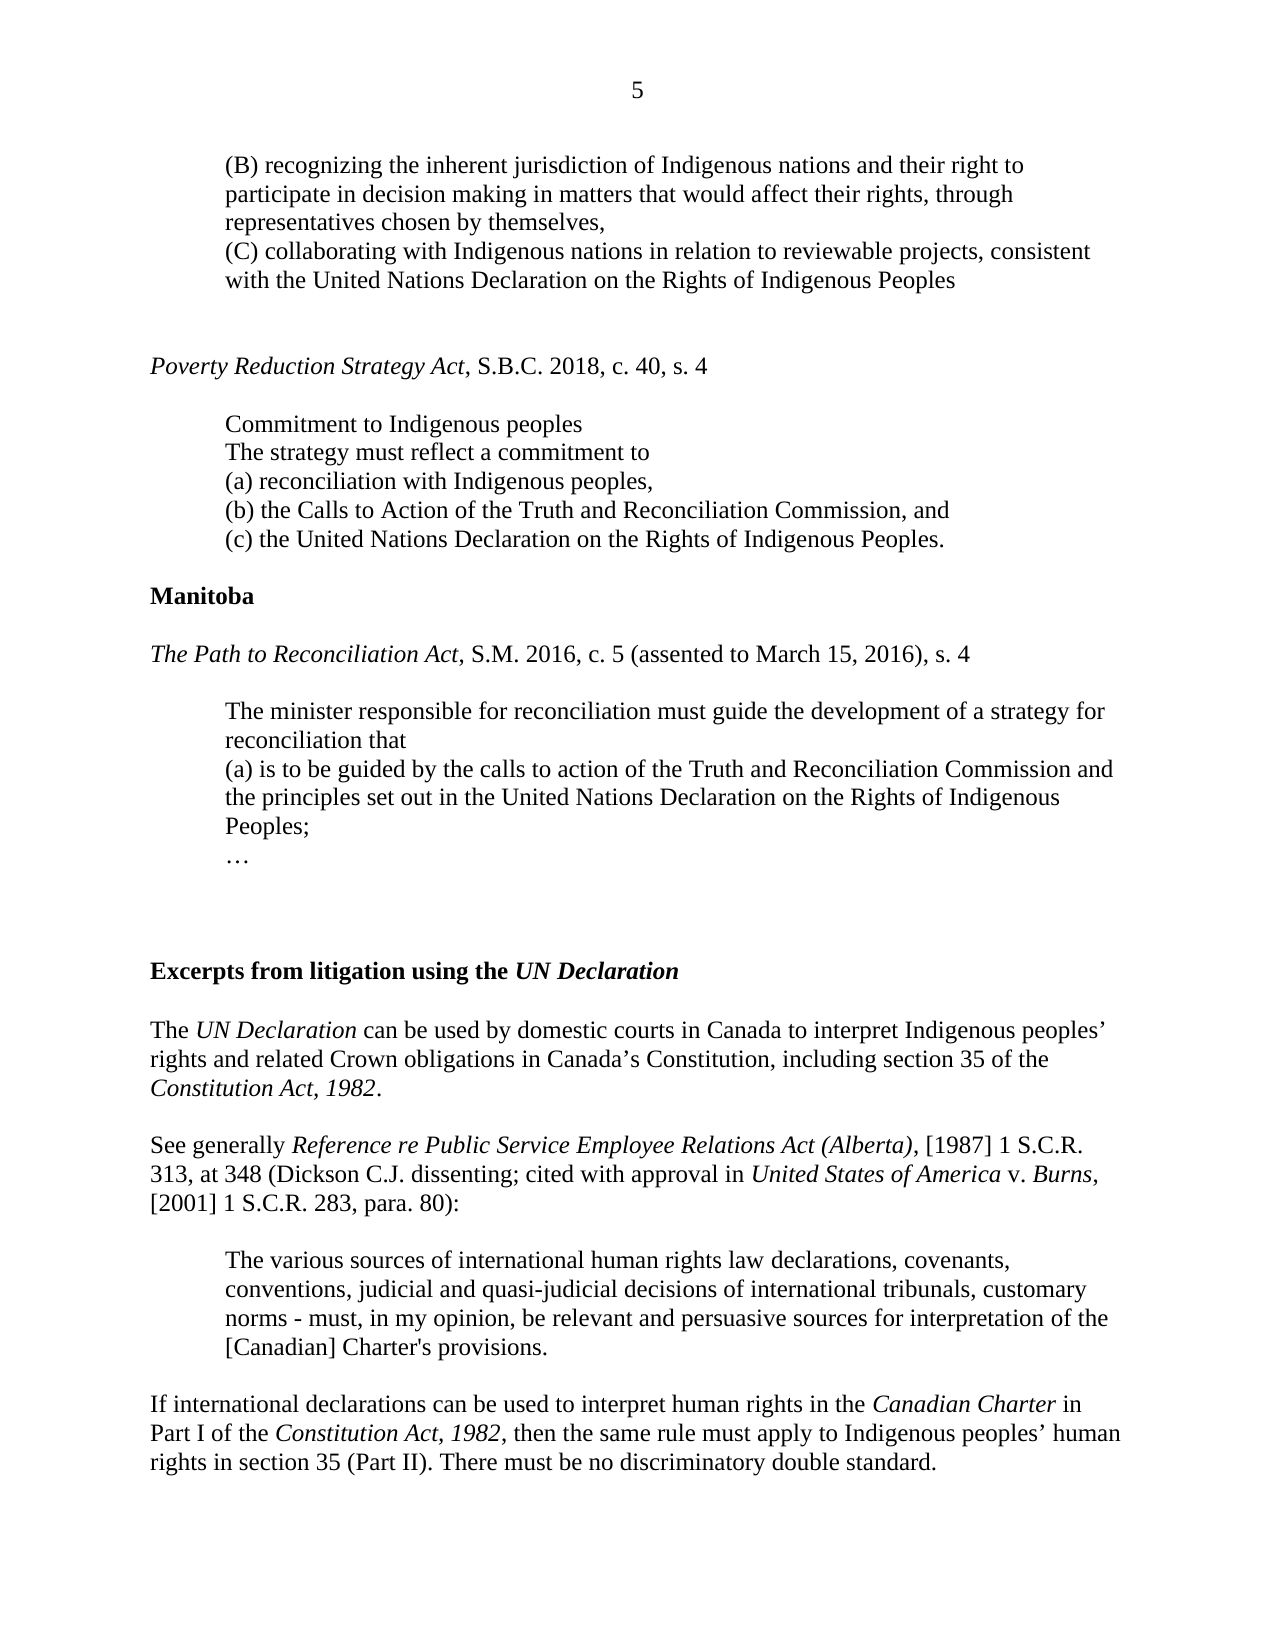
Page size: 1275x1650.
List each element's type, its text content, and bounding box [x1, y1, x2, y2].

text (a) reconciliation with Indigenous peoples, [225, 466, 1125, 495]
text Poverty Reduction Strategy Act, S.B.C. 2018, c. 40, s. 4 [150, 351, 1125, 380]
text The minister responsible for reconciliation must guide the development of a strategy for reconciliation that [225, 696, 1125, 754]
text Excerpts from litigation using the UN Declaration [150, 956, 1125, 985]
text Manitoba [150, 581, 1125, 610]
text The Path to Reconciliation Act, S.M. 2016, c. 5 (assented to March 15, 2016), s. 4 [150, 639, 1125, 667]
text (c) the United Nations Declaration on the Rights of Indigenous Peoples. [225, 524, 1125, 552]
text The UN Declaration can be used by domestic courts in Canada to interpret Indigenous peoples’ rights and related Crown obligations in Canada’s Constitution, including section 35 of the Constitution Act, 1982. [150, 1016, 1125, 1102]
text Commitment to Indigenous peoples [225, 409, 1125, 437]
text (b) the Calls to Action of the Truth and Reconciliation Commission, and [225, 495, 1125, 524]
text (a) is to be guided by the calls to action of the Truth and Reconciliation Commission and the principles set out in the United Nations Declaration on the Rights of Indigenous Peoples; [225, 754, 1125, 840]
text The various sources of international human rights law declarations, covenants, conventions, judicial and quasi-judicial decisions of international tribunals, customary norms - must, in my opinion, be relevant and persuasive sources for interpretation of the [Canadian] Charter's provisions. [225, 1246, 1125, 1361]
text See generally Reference re Public Service Employee Relations Act (Alberta), [1987] 1 S.C.R. 313, at 348 (Dickson C.J. dissenting; cited with approval in United States of America v. Burns, [2001] 1 S.C.R. 283, para. 80): [150, 1131, 1125, 1217]
text If international declarations can be used to interpret human rights in the Canadian Charter in Part I of the Constitution Act, 1982, then the same rule must apply to Indigenous peoples’ human rights in section 35 (Part II). There must be no discriminatory double standard. [150, 1389, 1125, 1476]
text The strategy must reflect a commitment to [225, 437, 1125, 466]
text (B) recognizing the inherent jurisdiction of Indigenous nations and their right to participate in decision making in matters that would affect their rights, through representatives chosen by themselves, [225, 150, 1125, 236]
text … [225, 840, 1125, 869]
text (C) collaborating with Indigenous nations in relation to reviewable projects, consistent with the United Nations Declaration on the Rights of Indigenous Peoples [225, 236, 1125, 294]
